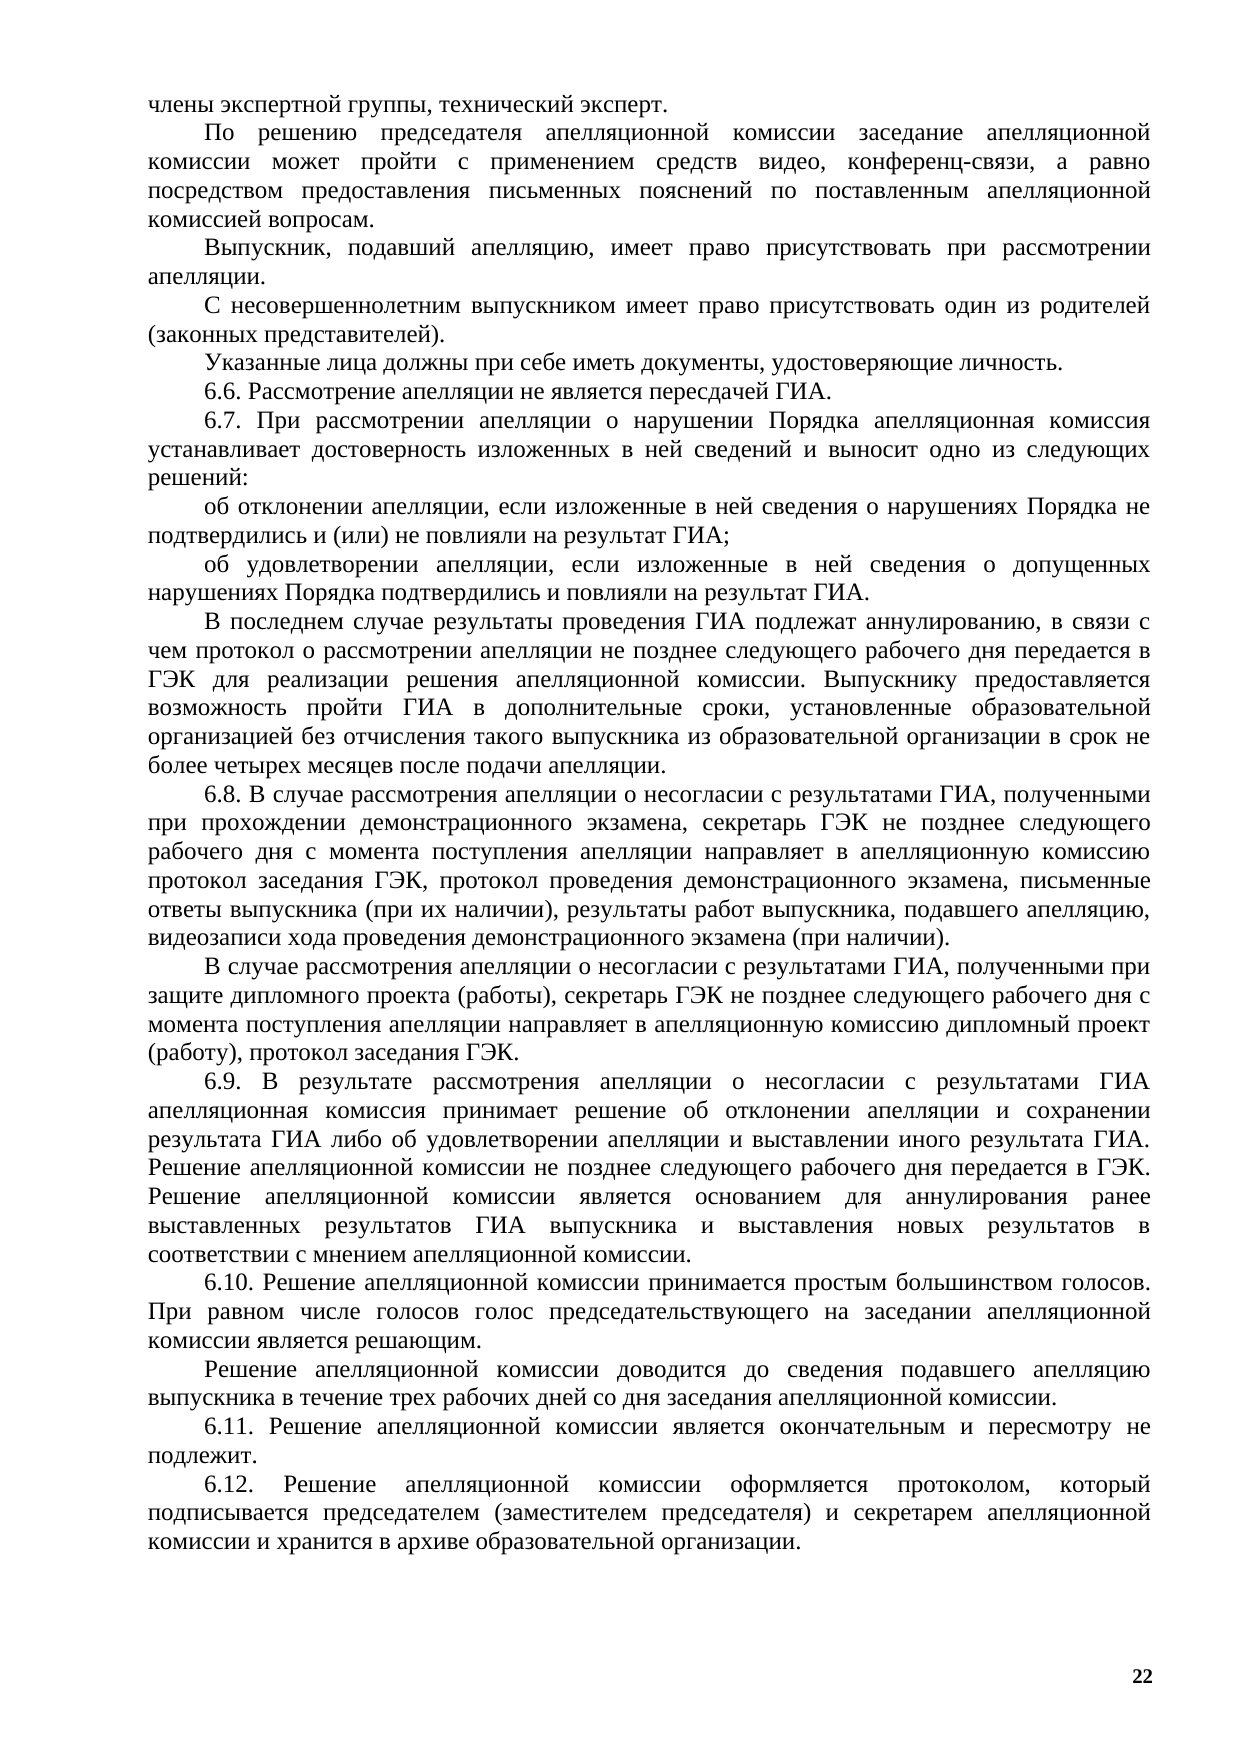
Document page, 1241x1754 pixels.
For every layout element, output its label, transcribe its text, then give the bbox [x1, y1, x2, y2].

text В случае рассмотрения апелляции о несогласии с результатами ГИА, полученными при защите дипломного проекта (работы), секретарь ГЭК не позднее следующего рабочего дня с момента поступления апелляции направляет в апелляционную комиссию дипломный проект (работу), протокол заседания ГЭК. [148, 951, 1152, 1066]
text 6.11. Решение апелляционной комиссии является окончательным и пересмотру не подлежит. [148, 1411, 1152, 1469]
text 6.7. При рассмотрении апелляции о нарушении Порядка апелляционная комиссия устанавливает достоверность изложенных в ней сведений и выносит одно из следующих решений: [148, 405, 1152, 491]
text 6.10. Решение апелляционной комиссии принимается простым большинством голосов. При равном числе голосов голос председательствующего на заседании апелляционной комиссии является решающим. [148, 1267, 1152, 1354]
text 6.12. Решение апелляционной комиссии оформляется протоколом, который подписывается председателем (заместителем председателя) и секретарем апелляционной комиссии и хранится в архиве образовательной организации. [148, 1469, 1152, 1555]
text В последнем случае результаты проведения ГИА подлежат аннулированию, в связи с чем протокол о рассмотрении апелляции не позднее следующего рабочего дня передается в ГЭК для реализации решения апелляционной комиссии. Выпускнику предоставляется возможность пройти ГИА в дополнительные сроки, установленные образовательной организацией без отчисления такого выпускника из образовательной организации в срок не более четырех месяцев после подачи апелляции. [148, 606, 1152, 779]
text об удовлетворении апелляции, если изложенные в ней сведения о допущенных нарушениях Порядка подтвердились и повлияли на результат ГИА. [148, 549, 1152, 606]
text об отклонении апелляции, если изложенные в ней сведения о нарушениях Порядка не подтвердились и (или) не повлияли на результат ГИА; [148, 491, 1152, 549]
text 6.9. В результате рассмотрения апелляции о несогласии с результатами ГИА апелляционная комиссия принимает решение об отклонении апелляции и сохранении результата ГИА либо об удовлетворении апелляции и выставлении иного результата ГИА. Решение апелляционной комиссии не позднее следующего рабочего дня передается в ГЭК. Решение апелляционной комиссии является основанием для аннулирования ранее выставленных результатов ГИА выпускника и выставления новых результатов в соответствии с мнением апелляционной комиссии. [148, 1066, 1152, 1267]
text 6.6. Рассмотрение апелляции не является пересдачей ГИА. [148, 376, 1152, 405]
text Указанные лица должны при себе иметь документы, удостоверяющие личность. [148, 347, 1152, 376]
text 6.8. В случае рассмотрения апелляции о несогласии с результатами ГИА, полученными при прохождении демонстрационного экзамена, секретарь ГЭК не позднее следующего рабочего дня с момента поступления апелляции направляет в апелляционную комиссию протокол заседания ГЭК, протокол проведения демонстрационного экзамена, письменные ответы выпускника (при их наличии), результаты работ выпускника, подавшего апелляцию, видеозаписи хода проведения демонстрационного экзамена (при наличии). [148, 779, 1152, 951]
text Выпускник, подавший апелляцию, имеет право присутствовать при рассмотрении апелляции. [148, 232, 1152, 290]
text С несовершеннолетним выпускником имеет право присутствовать один из родителей (законных представителей). [148, 290, 1152, 347]
text Решение апелляционной комиссии доводится до сведения подавшего апелляцию выпускника в течение трех рабочих дней со дня заседания апелляционной комиссии. [148, 1354, 1152, 1411]
text По решению председателя апелляционной комиссии заседание апелляционной комиссии может пройти с применением средств видео, конференц-связи, а равно посредством предоставления письменных пояснений по поставленным апелляционной комиссией вопросам. [148, 117, 1152, 232]
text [148, 89, 1152, 117]
